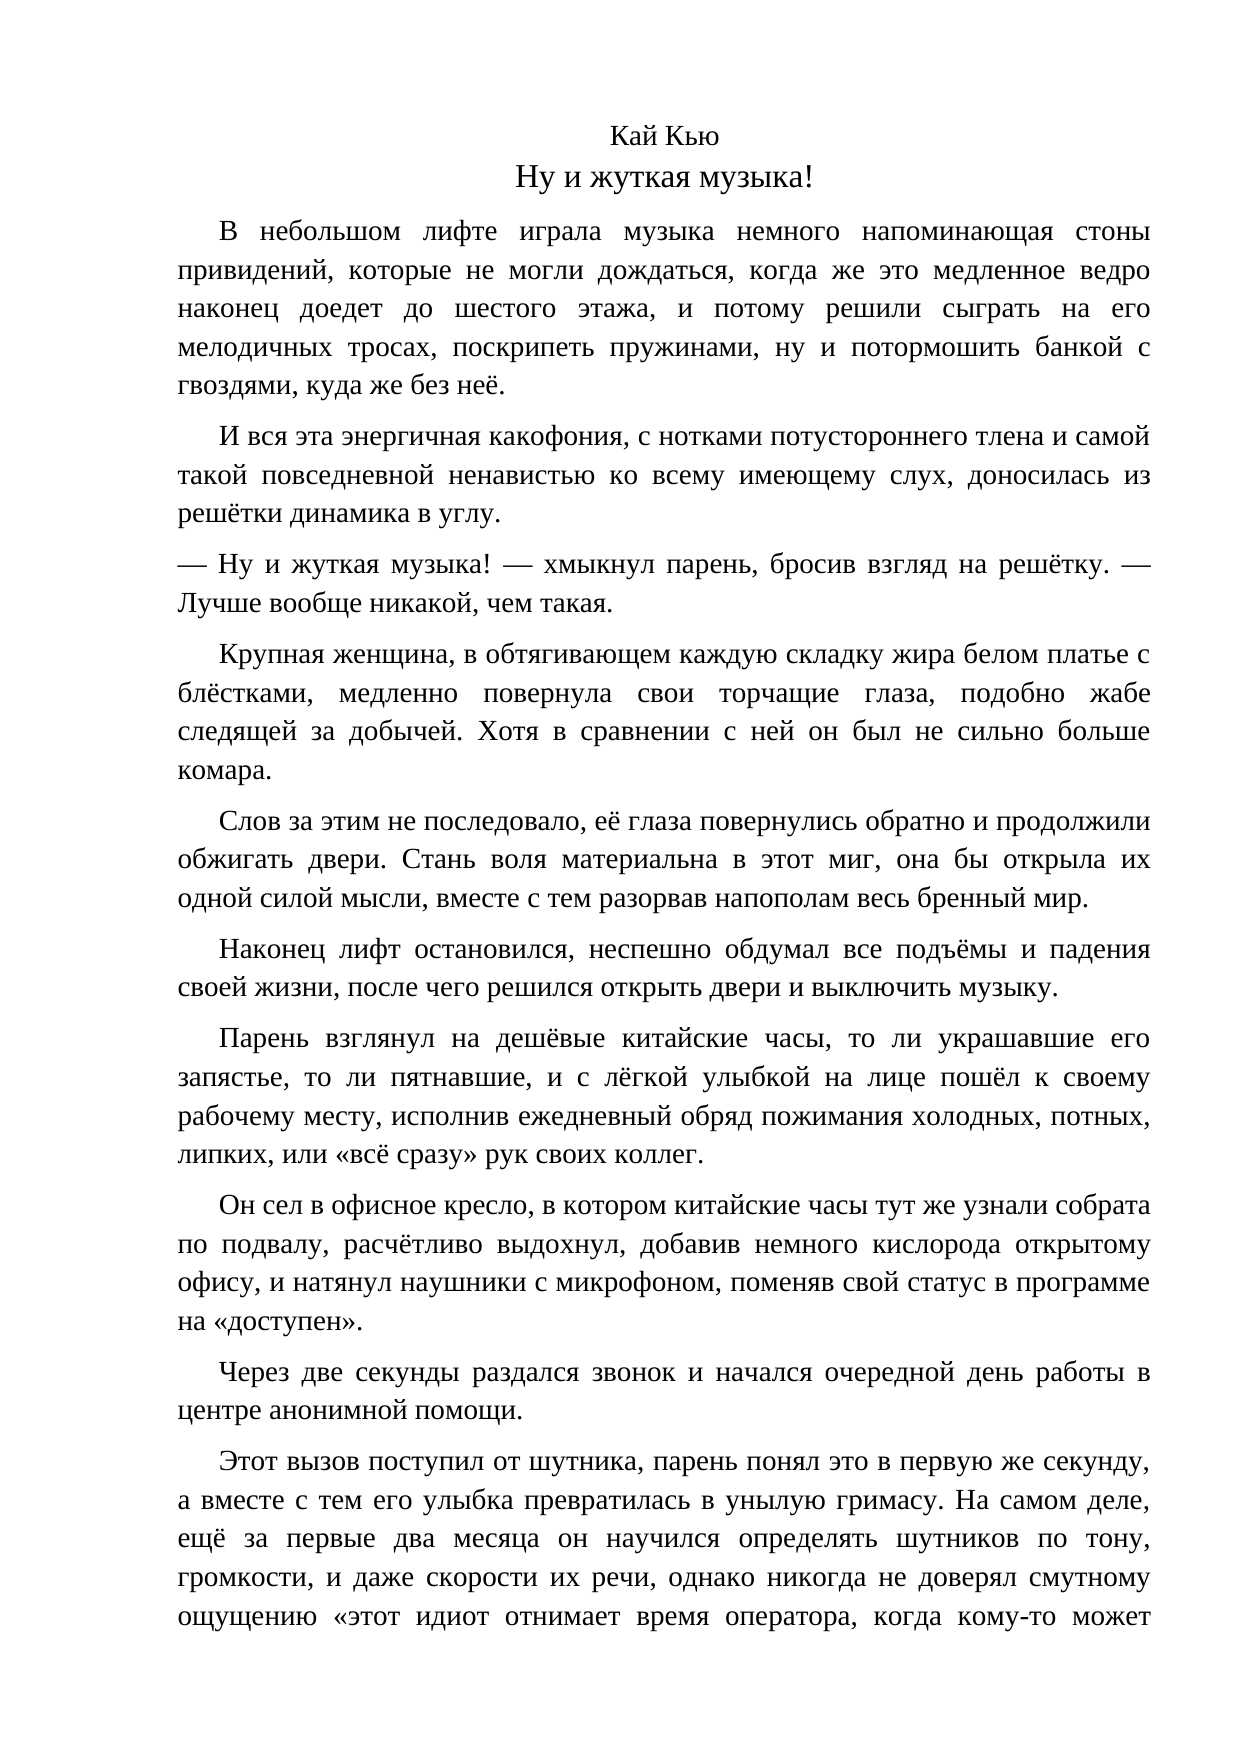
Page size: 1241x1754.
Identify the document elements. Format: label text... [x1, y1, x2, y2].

text Слов за этим не последовало, её глаза повернулись обратно и продолжили обжигать двери. Стань воля материальна в этот миг, она бы открыла их одной силой мысли, вместе с тем разорвав напополам весь бренный мир. [177, 803, 1152, 913]
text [177, 1443, 1152, 1631]
text — Ну и жуткая музыка! — хмыкнул парень, бросив взгляд на решётку. — Лучше вообще никакой, чем такая. [177, 547, 1152, 619]
text Ну и жуткая музыка! [177, 157, 1152, 195]
text Он сел в офисное кресло, в котором китайские часы тут же узнали собрата по подвалу, расчётливо выдохнул, добавив немного кислорода открытому офису, и натянул наушники с микрофоном, поменяв свой статус в программе на «доступен». [177, 1187, 1152, 1336]
text Наконец лифт остановился, неспешно обдумал все подъёмы и падения своей жизни, после чего решился открыть двери и выключить музыку. [177, 931, 1152, 1003]
text Крупная женщина, в обтягивающем каждую складку жира белом платье с блёстками, медленно повернула свои торчащие глаза, подобно жабе следящей за добычей. Хотя в сравнении с ней он был не сильно больше комара. [177, 636, 1152, 785]
text Через две секунды раздался звонок и начался очередной день работы в центре анонимной помощи. [177, 1354, 1152, 1426]
text Парень взглянул на дешёвые китайские часы, то ли украшавшие его запястье, то ли пятнавшие, и с лёгкой улыбкой на лице пошёл к своему рабочему месту, исполнив ежедневный обряд пожимания холодных, потных, липких, или «всё сразу» рук своих коллег. [177, 1021, 1152, 1170]
text И вся эта энергичная какофония, с нотками потустороннего тлена и самой такой повседневной ненавистью ко всему имеющему слух, доносилась из решётки динамика в углу. [177, 418, 1152, 529]
text В небольшом лифте играла музыка немного напоминающая стоны привидений, которые не могли дождаться, когда же это медленное ведро наконец доедет до шестого этажа, и потому решили сыграть на его мелодичных тросах, поскрипеть пружинами, ну и потормошить банкой с гвоздями, куда же без неё. [177, 213, 1152, 401]
text Кай Кью [177, 118, 1152, 152]
